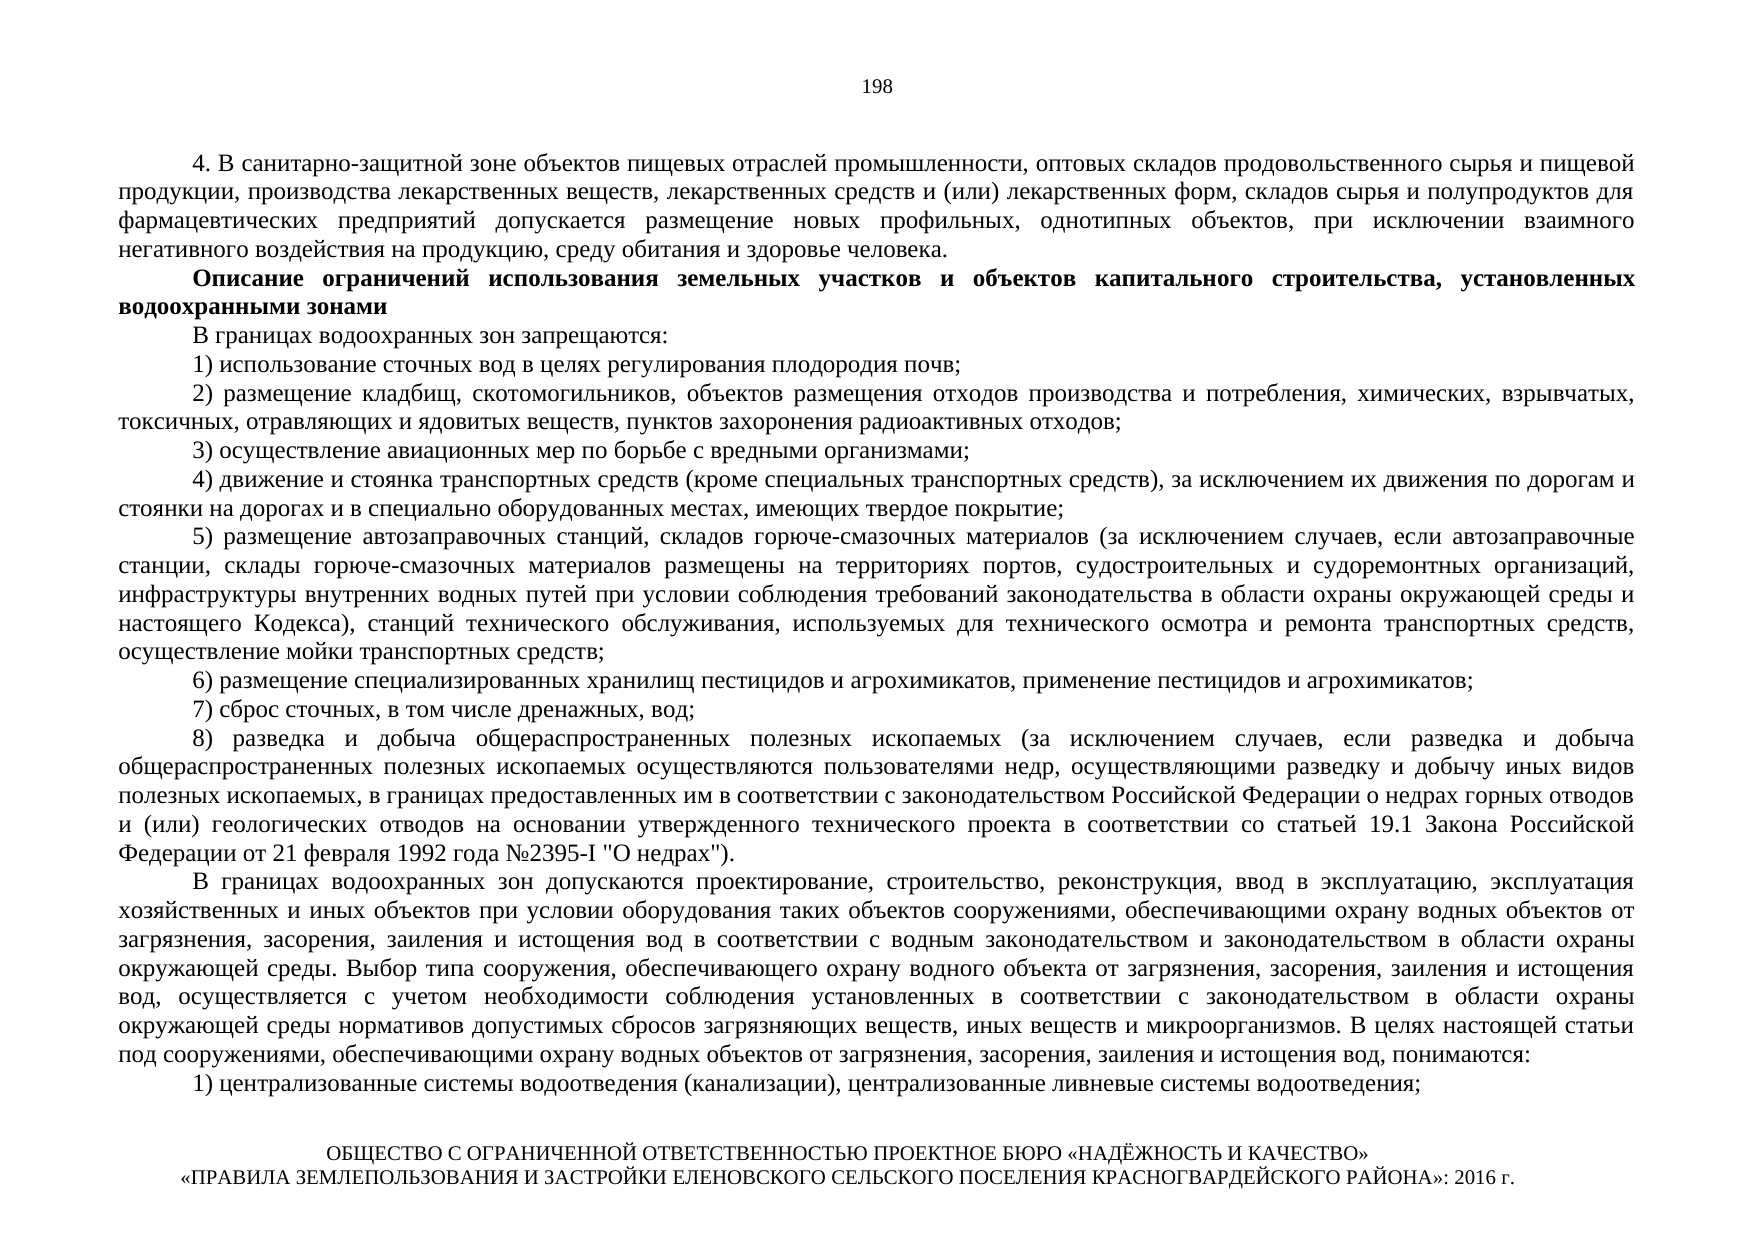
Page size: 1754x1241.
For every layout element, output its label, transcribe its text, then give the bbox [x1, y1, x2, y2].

text 2) размещение кладбищ, скотомогильников, объектов размещения отходов производства и потребления, химических, взрывчатых, токсичных, отравляющих и ядовитых веществ, пунктов захоронения радиоактивных отходов; [118, 378, 1636, 435]
text 8) разведка и добыча общераспространенных полезных ископаемых (за исключением случаев, если разведка и добыча общераспространенных полезных ископаемых осуществляются пользователями недр, осуществляющими разведку и добычу иных видов полезных ископаемых, в границах предоставленных им в соответствии с законодательством Российской Федерации о недрах горных отводов и (или) геологических отводов на основании утвержденного технического проекта в соответствии со статьей 19.1 Закона Российской Федерации от 21 февраля 1992 года №2395-I "О недрах"). [118, 723, 1636, 866]
text 4) движение и стоянка транспортных средств (кроме специальных транспортных средств), за исключением их движения по дорогам и стоянки на дорогах и в специально оборудованных местах, имеющих твердое покрытие; [118, 464, 1636, 521]
text 3) осуществление авиационных мер по борьбе с вредными организмами; [118, 435, 1636, 464]
text Описание ограничений использования земельных участков и объектов капитального строительства, установленных водоохранными зонами [118, 263, 1636, 320]
text В границах водоохранных зон допускаются проектирование, строительство, реконструкция, ввод в эксплуатацию, эксплуатация хозяйственных и иных объектов при условии оборудования таких объектов сооружениями, обеспечивающими охрану водных объектов от загрязнения, засорения, заиления и истощения вод в соответствии с водным законодательством и законодательством в области охраны окружающей среды. Выбор типа сооружения, обеспечивающего охрану водного объекта от загрязнения, засорения, заиления и истощения вод, осуществляется с учетом необходимости соблюдения установленных в соответствии с законодательством в области охраны окружающей среды нормативов допустимых сбросов загрязняющих веществ, иных веществ и микроорганизмов. В целях настоящей статьи под сооружениями, обеспечивающими охрану водных объектов от загрязнения, засорения, заиления и истощения вод, понимаются: [118, 866, 1636, 1068]
text 7) сброс сточных, в том числе дренажных, вод; [118, 694, 1636, 723]
text 1) централизованные системы водоотведения (канализации), централизованные ливневые системы водоотведения; [118, 1068, 1636, 1096]
text 6) размещение специализированных хранилищ пестицидов и агрохимикатов, применение пестицидов и агрохимикатов; [118, 665, 1636, 694]
text 1) использование сточных вод в целях регулирования плодородия почв; [118, 349, 1636, 378]
text 4. В санитарно-защитной зоне объектов пищевых отраслей промышленности, оптовых складов продовольственного сырья и пищевой продукции, производства лекарственных веществ, лекарственных средств и (или) лекарственных форм, складов сырья и полупродуктов для фармацевтических предприятий допускается размещение новых профильных, однотипных объектов, при исключении взаимного негативного воздействия на продукцию, среду обитания и здоровье человека. [118, 148, 1636, 263]
text В границах водоохранных зон запрещаются: [118, 320, 1636, 349]
text 5) размещение автозаправочных станций, складов горюче-смазочных материалов (за исключением случаев, если автозаправочные станции, склады горюче-смазочных материалов размещены на территориях портов, судостроительных и судоремонтных организаций, инфраструктуры внутренних водных путей при условии соблюдения требований законодательства в области охраны окружающей среды и настоящего Кодекса), станций технического обслуживания, используемых для технического осмотра и ремонта транспортных средств, осуществление мойки транспортных средств; [118, 521, 1636, 665]
